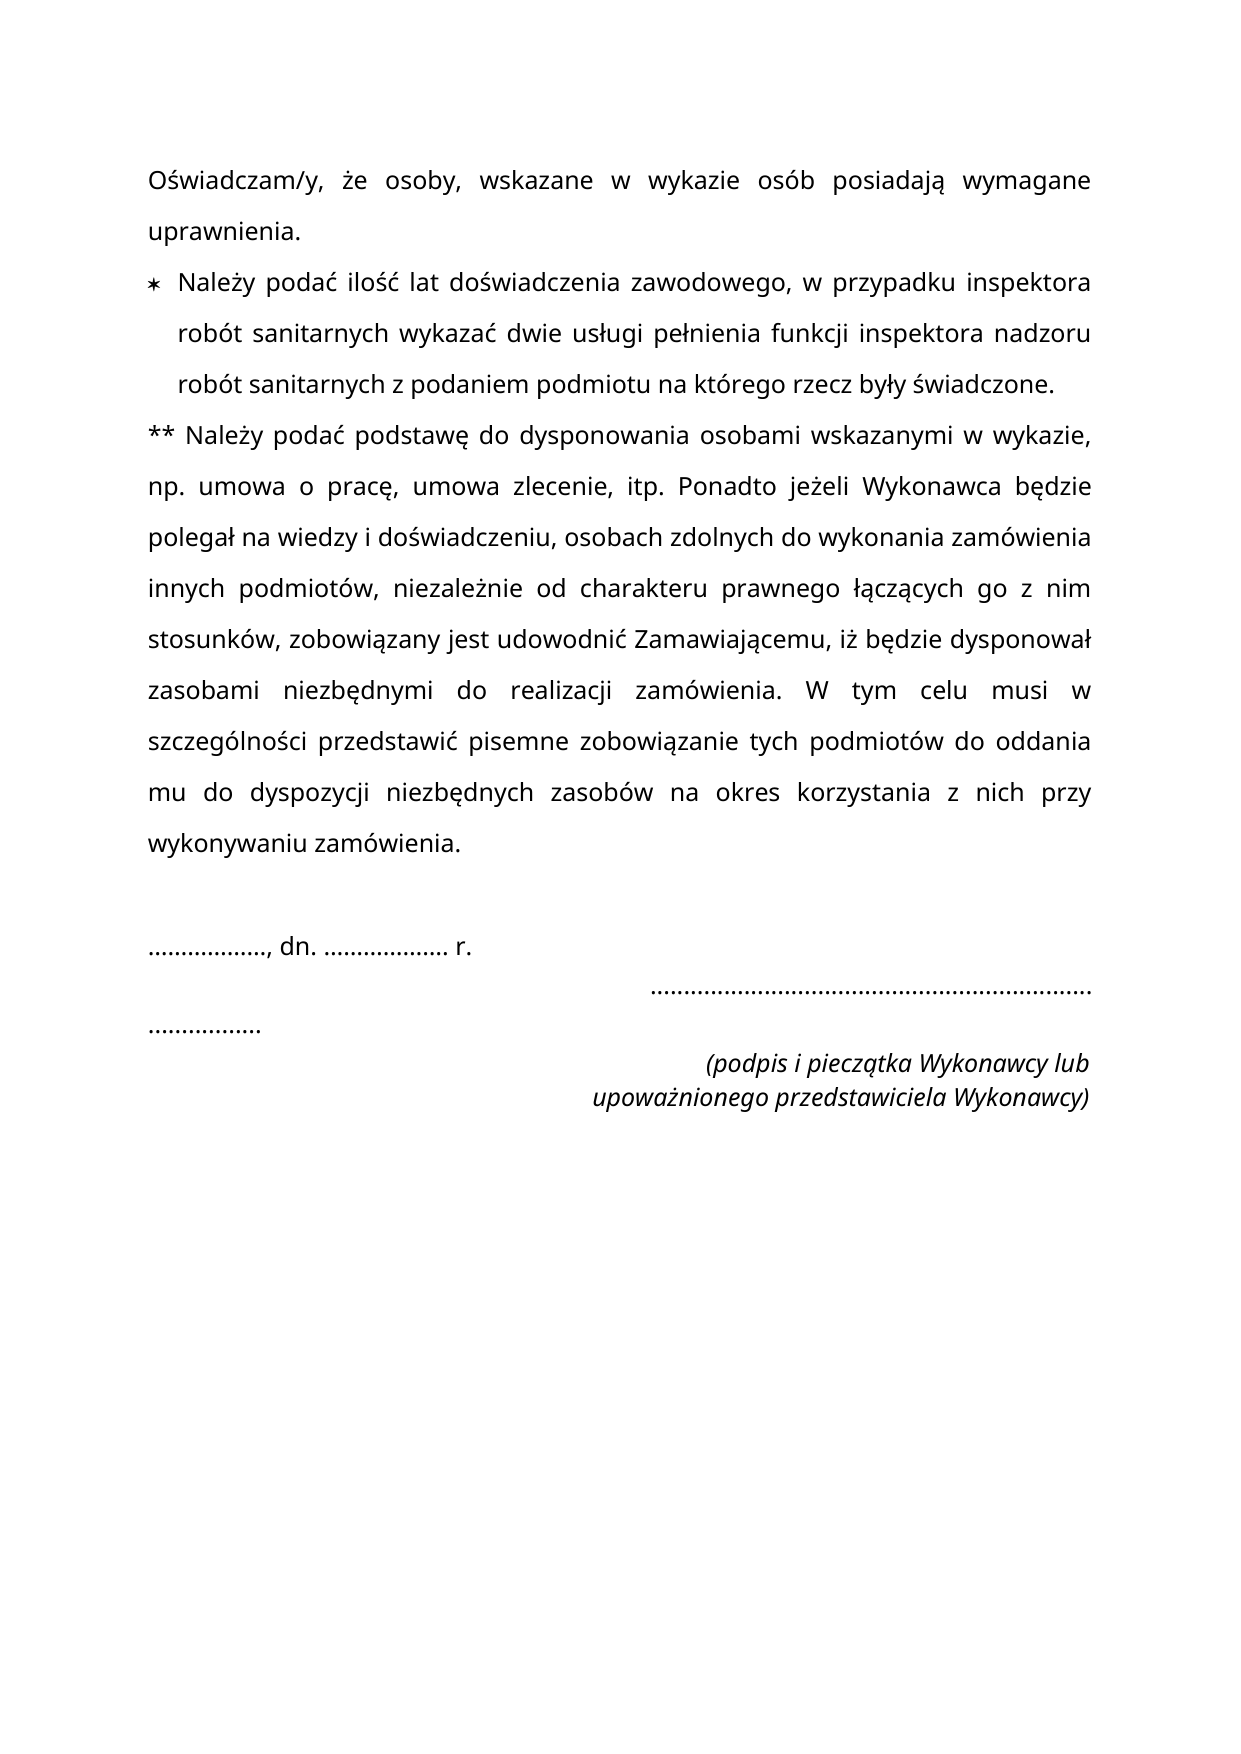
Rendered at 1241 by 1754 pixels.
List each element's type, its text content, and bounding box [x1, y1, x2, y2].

list Należy podać ilość lat doświadczenia zawodowego, w przypadku inspektora robót sanitarnych wykazać dwie usługi pełnienia funkcji inspektora nadzoru robót sanitarnych z podaniem podmiotu na którego rzecz były świadczone. [148, 264, 1093, 401]
text ** Należy podać podstawę do dysponowania osobami wskazanymi w wykazie, np. umowa o pracę, umowa zlecenie, itp. Ponadto jeżeli Wykonawca będzie polegał na wiedzy i doświadczeniu, osobach zdolnych do wykonania zamówienia innych podmiotów, niezależnie od charakteru prawnego łączących go z nim stosunków, zobowiązany jest udowodnić Zamawiającemu, iż będzie dysponował zasobami niezbędnymi do realizacji zamówienia. W tym celu musi w szczególności przedstawić pisemne zobowiązanie tych podmiotów do oddania mu do dyspozycji niezbędnych zasobów na okres korzystania z nich przy wykonywaniu zamówienia. [148, 418, 1093, 860]
text ………………, dn. ………………. r. ................................................................................... [148, 928, 1093, 1041]
text (podpis i pieczątka Wykonawcy lub upoważnionego przedstawiciela Wykonawcy) [516, 1046, 1093, 1114]
text Oświadczam/y, że osoby, wskazane w wykazie osób posiadają wymagane uprawnienia. [148, 162, 1093, 248]
